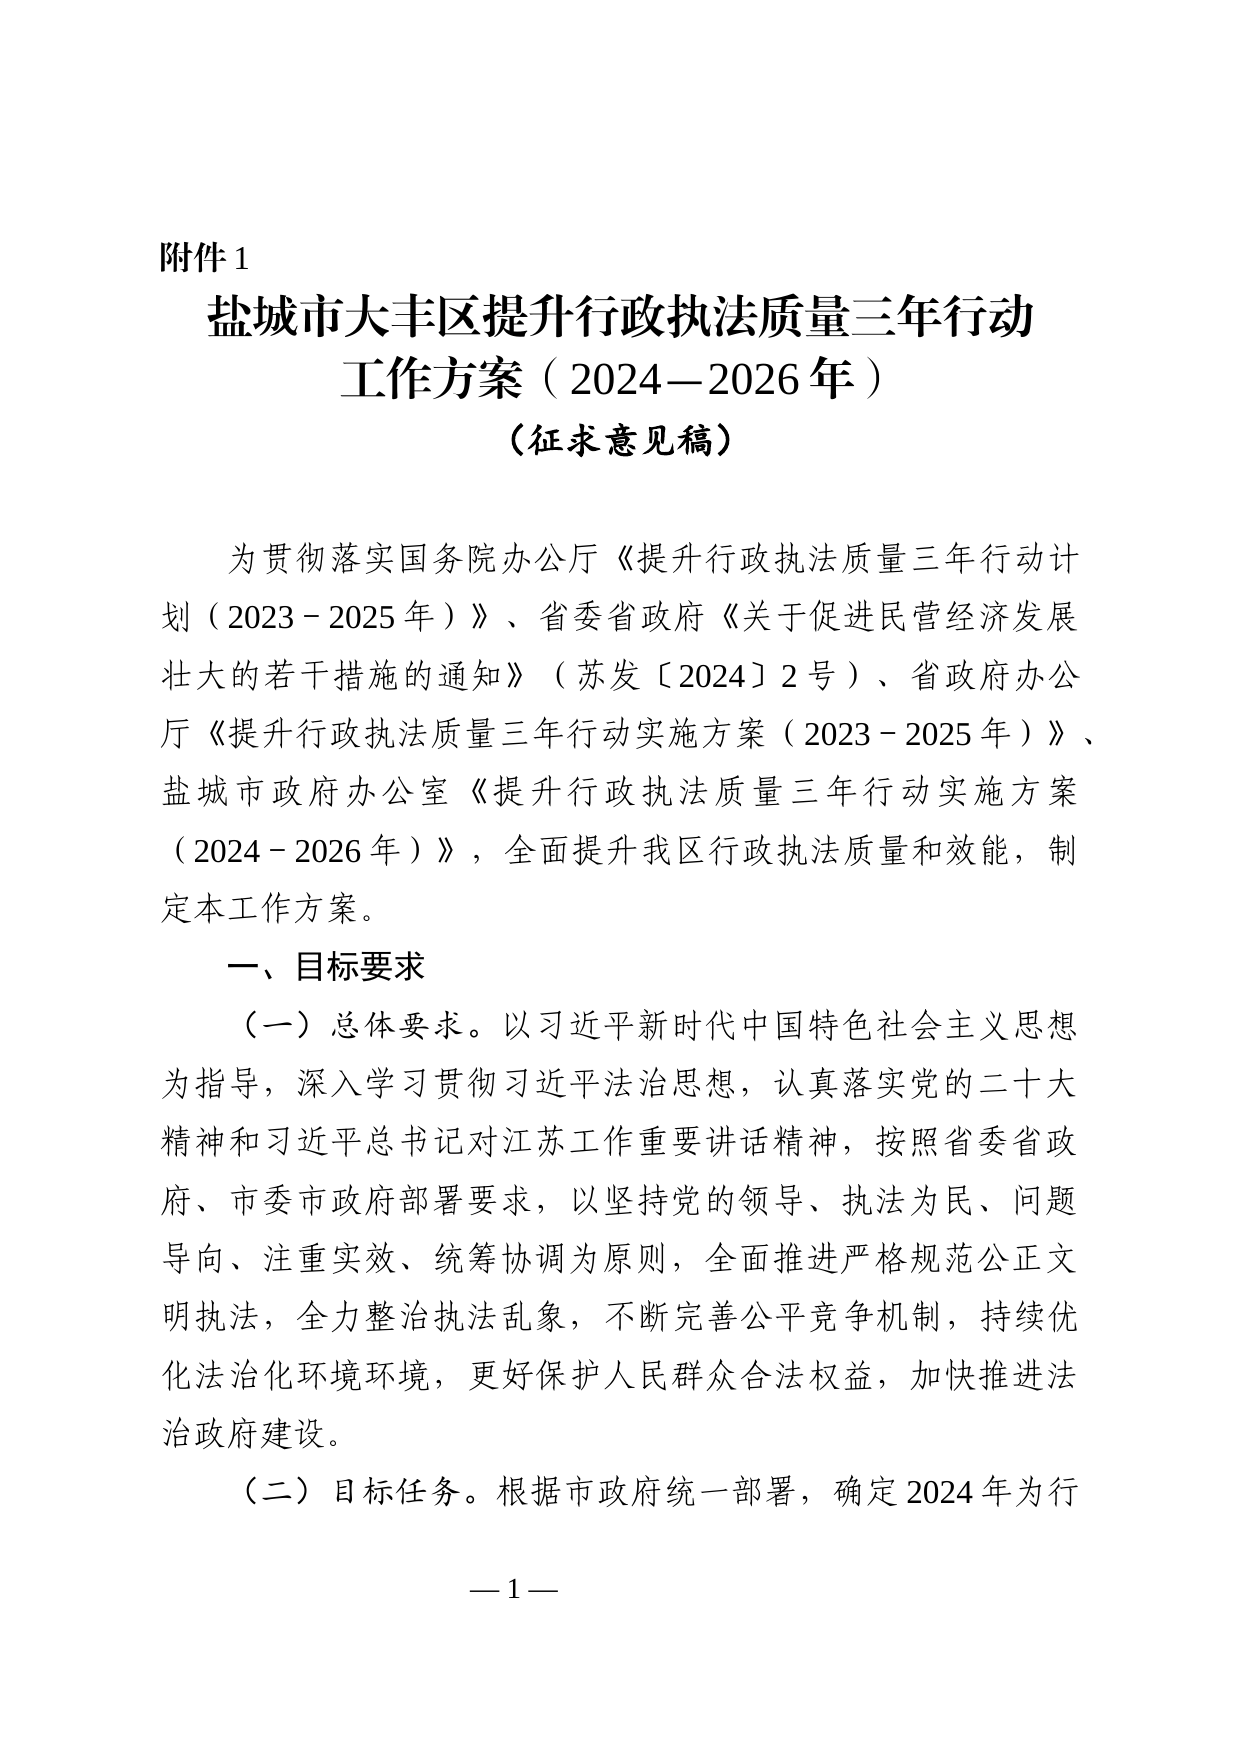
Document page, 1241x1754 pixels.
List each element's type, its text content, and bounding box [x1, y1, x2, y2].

text 工作方案（2024－2026年） [159, 344, 1081, 407]
text （一）总体要求。以习近平新时代中国特色社会主义思想为指导，深入学习贯彻习近平法治思想，认真落实党的二十大精神和习近平总书记对江苏工作重要讲话精神，按照省委省政府、市委市政府部署要求，以坚持党的领导、执法为民、问题导向、注重实效、统筹协调为原则，全面推进严格规范公正文明执法，全力整治执法乱象，不断完善公平竞争机制，持续优化法治化环境环境，更好保护人民群众合法权益，加快推进法治政府建设。 [159, 990, 1081, 1457]
text 为贯彻落实国务院办公厅《提升行政执法质量三年行动计划（2023－2025年）》、省委省政府《关于促进民营经济发展壮大的若干措施的通知》（苏发〔2024〕2号）、省政府办公厅《提升行政执法质量三年行动实施方案（2023－2025年）》、盐城市政府办公室《提升行政执法质量三年行动实施方案（2024－2026年）》，全面提升我区行政执法质量和效能，制定本工作方案。 [159, 524, 1081, 932]
text 一、目标要求 [159, 932, 1081, 990]
text 附件1 [159, 219, 1081, 282]
text 盐城市大丰区提升行政执法质量三年行动 [159, 282, 1081, 344]
text （征求意见稿） [159, 407, 1081, 465]
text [159, 1457, 1081, 1515]
